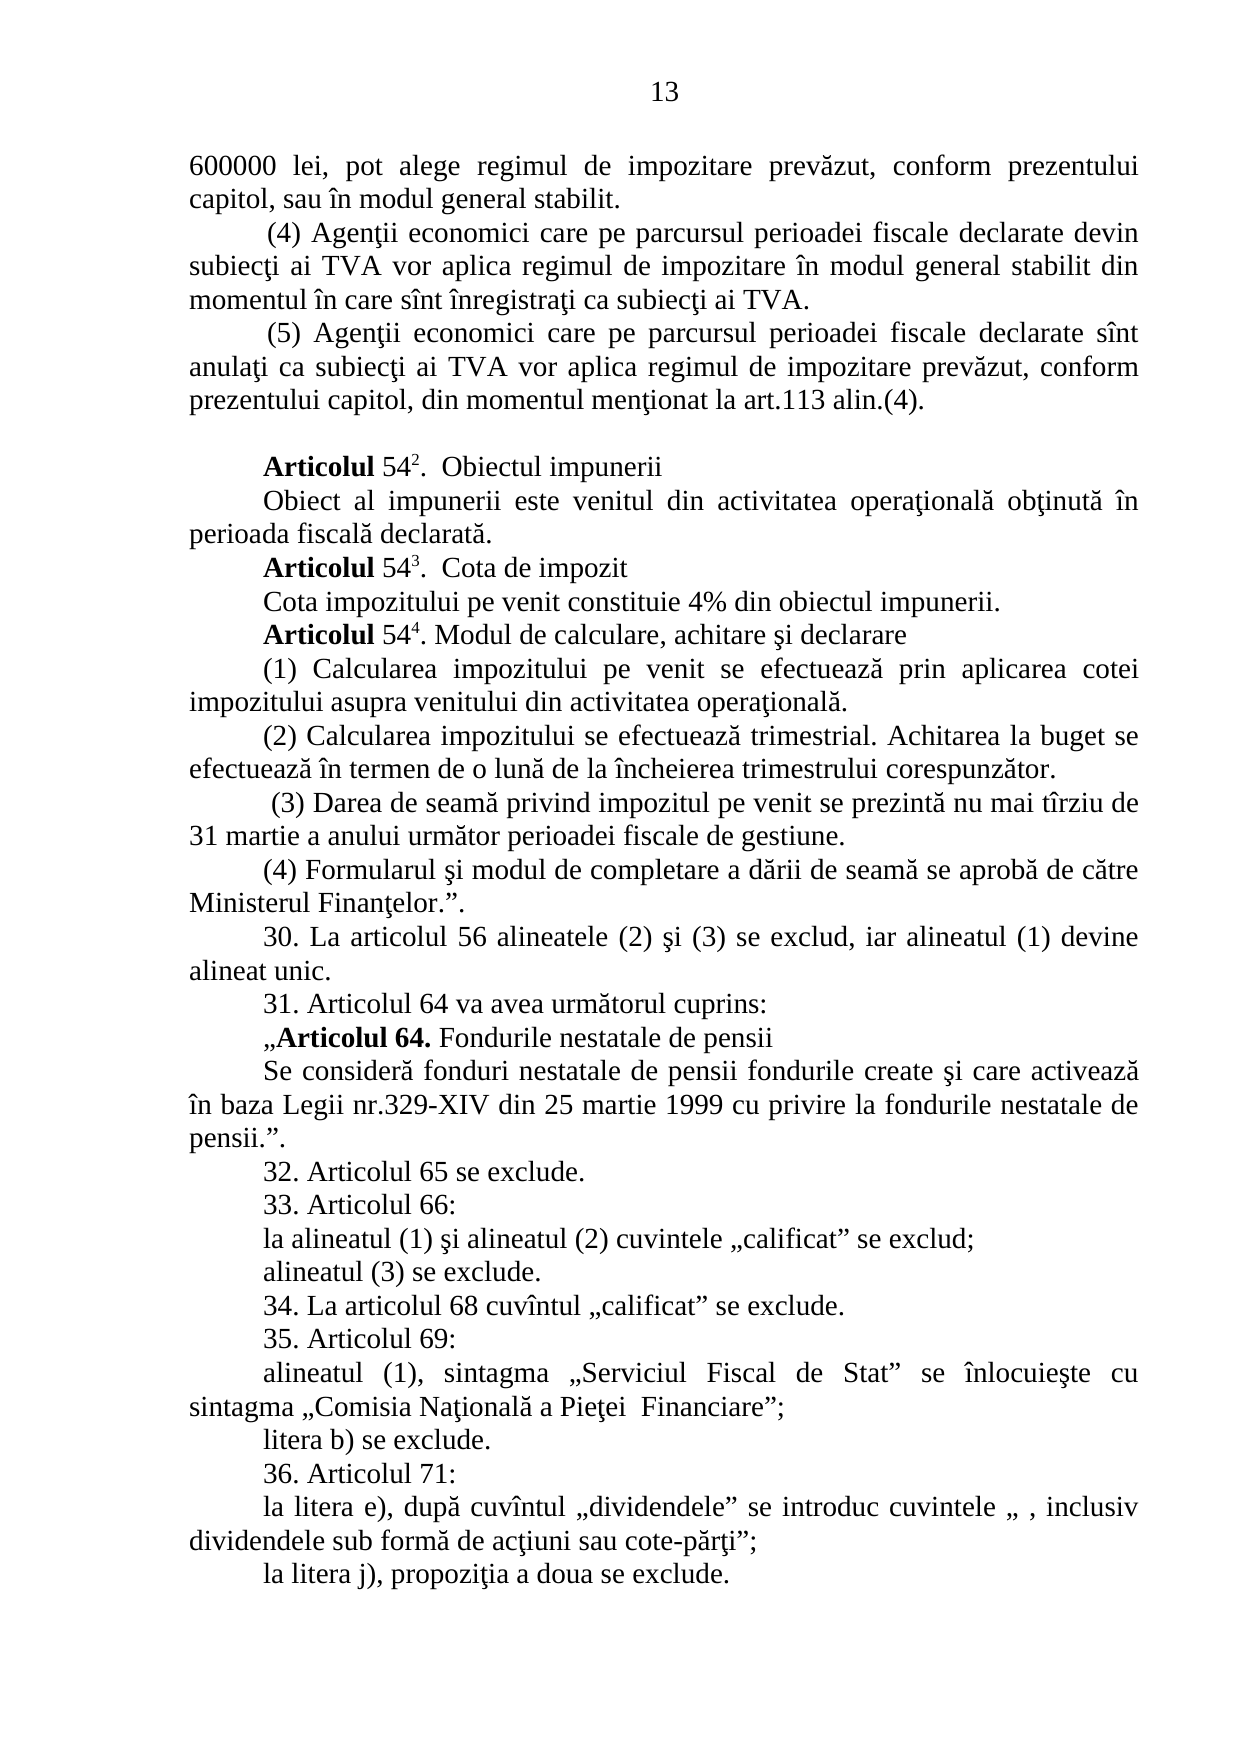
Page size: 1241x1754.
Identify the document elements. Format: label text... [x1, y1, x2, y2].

text la litera e), după cuvîntul „dividendele” se introduc cuvintele „ , inclusiv dividendele sub formă de acţiuni sau cote-părţi”; [189, 1489, 1140, 1556]
text 31. Articolul 64 va avea următorul cuprins: [189, 986, 1140, 1020]
text (4) Agenţii economici care pe parcursul perioadei fiscale declarate devin subiecţi ai TVA vor aplica regimul de impozitare în modul general stabilit din momentul în care sînt înregistraţi ca subiecţi ai TVA. [189, 215, 1140, 315]
text alineatul (3) se exclude. [189, 1254, 1140, 1288]
text 30. La articolul 56 alineatele (2) şi (3) se exclud, iar alineatul (1) devine alineat unic. [189, 919, 1140, 986]
text Obiect al impunerii este venitul din activitatea operaţională obţinută în perioada fiscală declarată. [189, 483, 1140, 550]
text Se consideră fonduri nestatale de pensii fondurile create şi care activează în baza Legii nr.329-XIV din 25 martie 1999 cu privire la fondurile nestatale de pensii.”. [189, 1053, 1140, 1154]
text 36. Articolul 71: [189, 1456, 1140, 1489]
text Articolul 542. Obiectul impunerii [189, 449, 1140, 483]
text la litera j), propoziţia a doua se exclude. [189, 1556, 1140, 1590]
text 34. La articolul 68 cuvîntul „calificat” se exclude. [189, 1288, 1140, 1322]
text 35. Articolul 69: [189, 1322, 1140, 1355]
text Articolul 543. Cota de impozit [189, 550, 1140, 584]
text (3) Darea de seamă privind impozitul pe venit se prezintă nu mai tîrziu de 31 martie a anului următor perioadei fiscale de gestiune. [189, 785, 1140, 852]
text „Articolul 64. Fondurile nestatale de pensii [189, 1020, 1140, 1053]
text Cota impozitului pe venit constituie 4% din obiectul impunerii. [189, 584, 1140, 617]
text 33. Articolul 66: [189, 1187, 1140, 1221]
text (1) Calcularea impozitului pe venit se efectuează prin aplicarea cotei impozitului asupra venitului din activitatea operaţională. [189, 651, 1140, 718]
text (5) Agenţii economici care pe parcursul perioadei fiscale declarate sînt anulaţi ca subiecţi ai TVA vor aplica regimul de impozitare prevăzut, conform prezentului capitol, din momentul menţionat la art.113 alin.(4). [189, 315, 1140, 416]
text litera b) se exclude. [189, 1422, 1140, 1456]
text alineatul (1), sintagma „Serviciul Fiscal de Stat” se înlocuieşte cu sintagma „Comisia Naţională a Pieţei Financiare”; [189, 1355, 1140, 1422]
text (2) Calcularea impozitului se efectuează trimestrial. Achitarea la buget se efectuează în termen de o lună de la încheierea trimestrului corespunzător. [189, 718, 1140, 785]
text la alineatul (1) şi alineatul (2) cuvintele „calificat” se exclud; [189, 1221, 1140, 1254]
text 32. Articolul 65 se exclude. [189, 1154, 1140, 1187]
text Articolul 544. Modul de calculare, achitare şi declarare [189, 617, 1140, 651]
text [189, 148, 1140, 215]
text (4) Formularul şi modul de completare a dării de seamă se aprobă de către Ministerul Finanţelor.”. [189, 852, 1140, 919]
